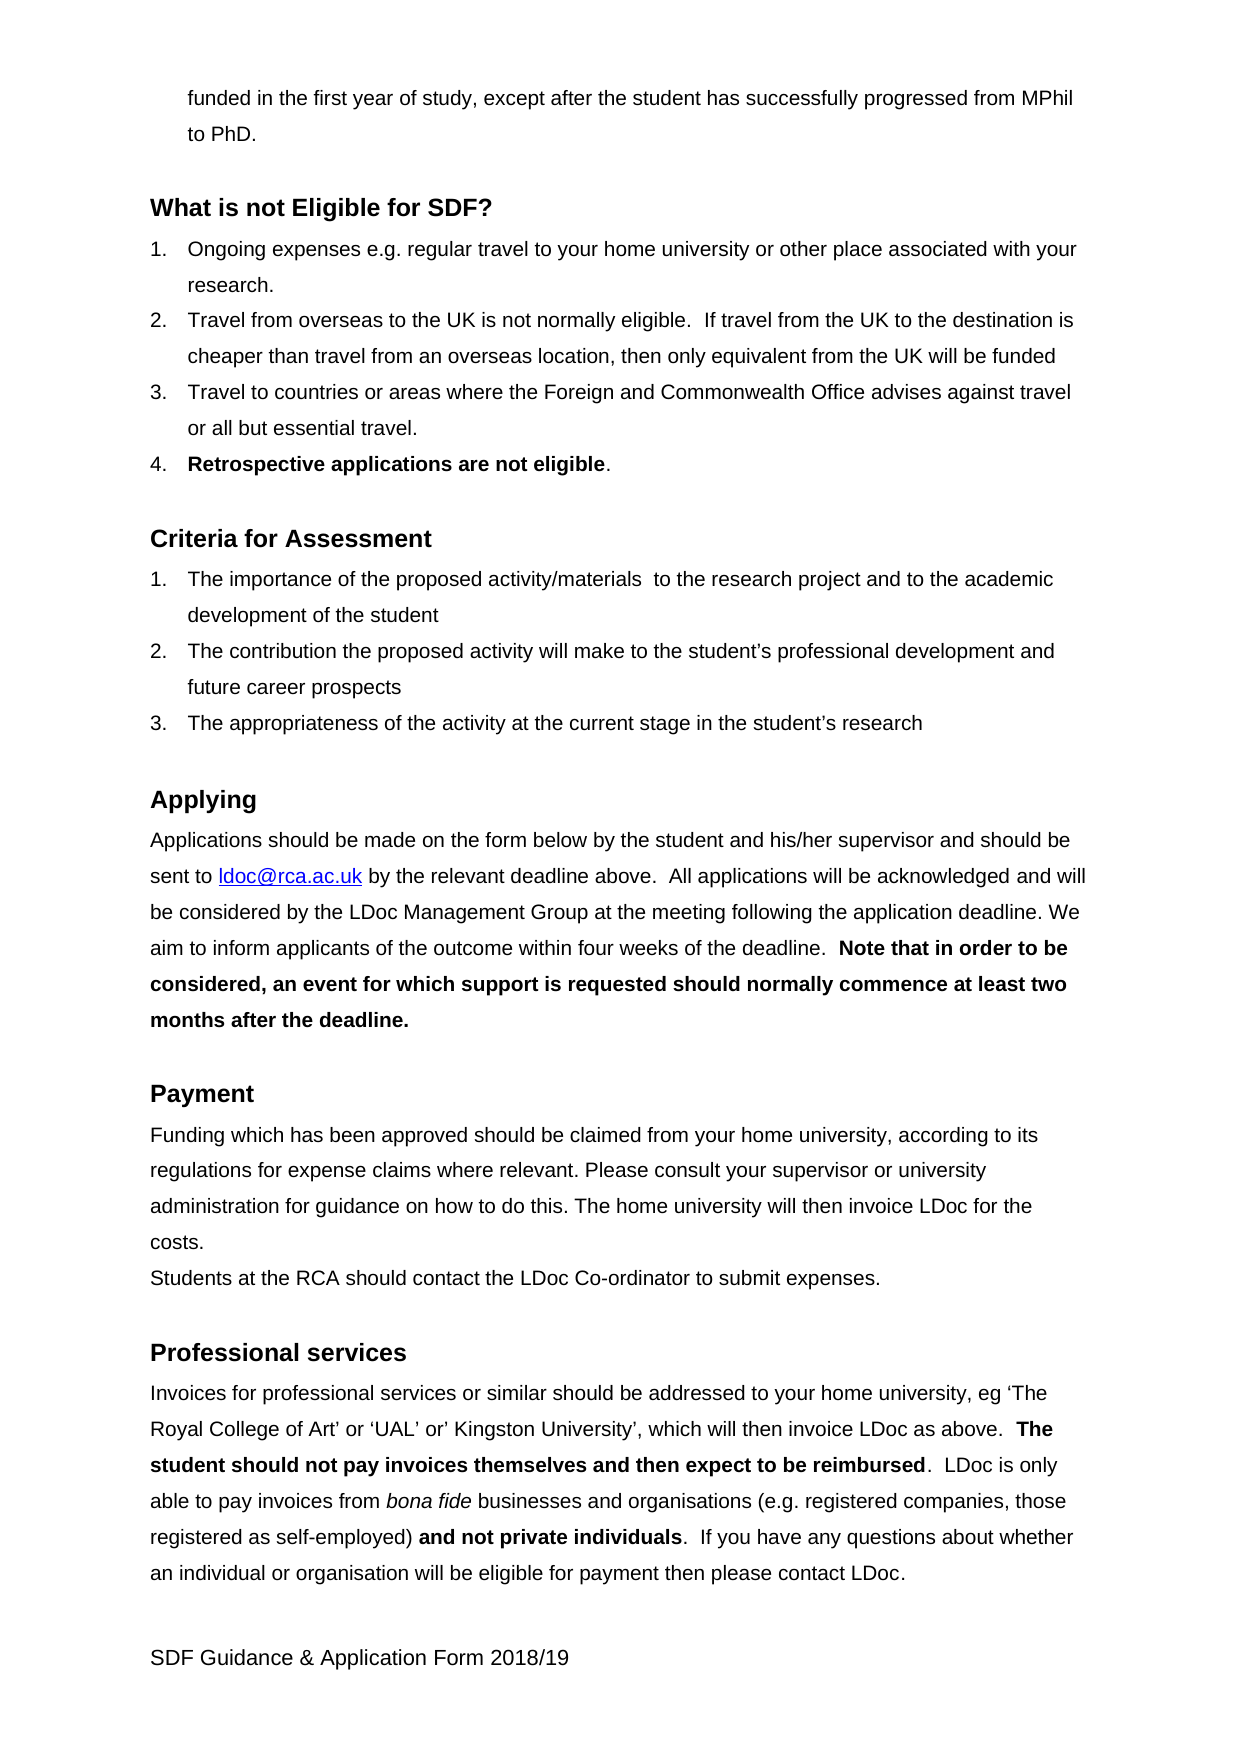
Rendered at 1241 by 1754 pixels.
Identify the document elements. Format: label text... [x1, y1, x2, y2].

list The importance of the proposed activity/materials to the research project and to the academic development of the student [150, 567, 1090, 627]
list Travel from overseas to the UK is not normally eligible. If travel from the UK to the destination is cheaper than travel from an overseas location, then only equivalent from the UK will be funded [150, 308, 1090, 368]
list The appropriateness of the activity at the current stage in the student’s research [150, 711, 1090, 735]
text Funding which has been approved should be claimed from your home university, according to its regulations for expense claims where relevant. Please consult your supervisor or university administration for guidance on how to do this. The home university will then invoice LDoc for the costs. [150, 1122, 1090, 1254]
text Applications should be made on the form below by the student and his/her supervisor and should be sent to ldoc@rca.ac.uk by the relevant deadline above. All applications will be acknowledged and will be considered by the LDoc Management Group at the meeting following the application deadline. We aim to inform applicants of the outcome within four weeks of the deadline. Note that in order to be considered, an event for which support is requested should normally commence at least two months after the deadline. [150, 828, 1090, 1031]
text Students at the RCA should contact the LDoc Co-ordinator to submit expenses. [150, 1266, 1090, 1290]
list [150, 85, 1090, 145]
list The contribution the proposed activity will make to the student’s professional development and future career prospects [150, 639, 1090, 699]
text Invoices for professional services or similar should be addressed to your home university, eg ‘The Royal College of Art’ or ‘UAL’ or’ Kingston University’, which will then invoice LDoc as above. The student should not pay invoices themselves and then expect to be reimbursed. LDoc is only able to pay invoices from bona fide businesses and organisations (e.g. registered companies, those registered as self-employed) and not private individuals. If you have any questions about whether an individual or organisation will be eligible for payment then please contact LDoc|. [150, 1381, 1090, 1585]
text Criteria for Assessment [150, 524, 1090, 553]
text Payment [150, 1079, 1090, 1108]
text What is not Eligible for SDF? [150, 193, 1090, 222]
list Retrospective applications are not eligible. [150, 452, 1090, 476]
list Ongoing expenses e.g. regular travel to your home university or other place associated with your research. [150, 236, 1090, 296]
list Travel to countries or areas where the Foreign and Commonwealth Office advises against travel or all but essential travel. [150, 380, 1090, 440]
text Professional services [150, 1338, 1090, 1367]
text Applying [150, 784, 1090, 813]
